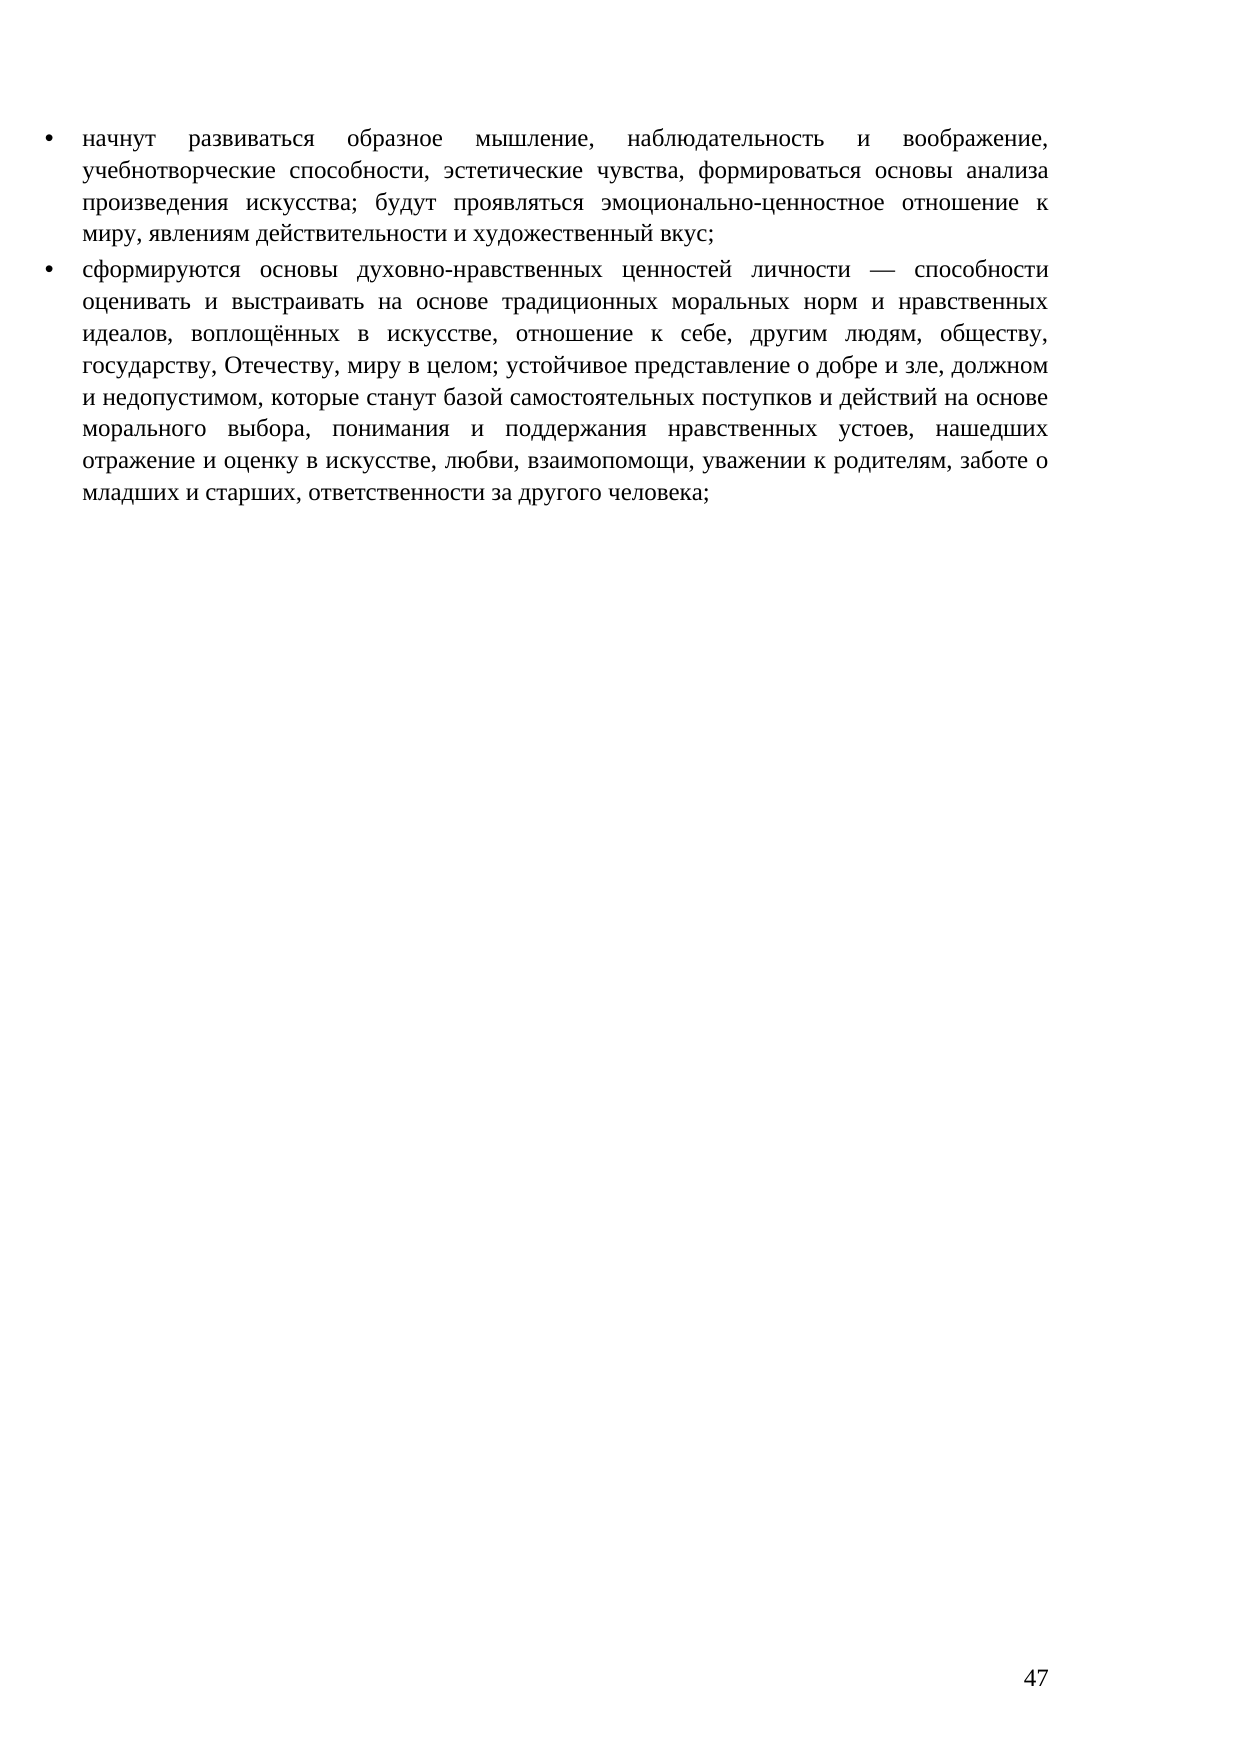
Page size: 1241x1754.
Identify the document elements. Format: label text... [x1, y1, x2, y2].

list начнут развиваться образное мышление, наблюдательность и воображение, учебнотворческие способности, эстетические чувства, формироваться основы анализа произведения искусства; будут проявляться эмоционально-ценностное отношение к миру, явлениям действительности и художественный вкус; [44, 123, 1049, 247]
list сформируются основы духовно-нравственных ценностей личности — способности оценивать и выстраивать на основе традиционных моральных норм и нравственных идеалов, воплощённых в искусстве, отношение к себе, другим людям, обществу, государству, Отечеству, миру в целом; устойчивое представление о добре и зле, должном и недопустимом, которые станут базой самостоятельных поступков и действий на основе морального выбора, понимания и поддержания нравственных устоев, нашедших отражение и оценку в искусстве, любви, взаимопомощи, уважении к родителям, заботе о младших и старших, ответственности за другого человека; [44, 254, 1049, 506]
